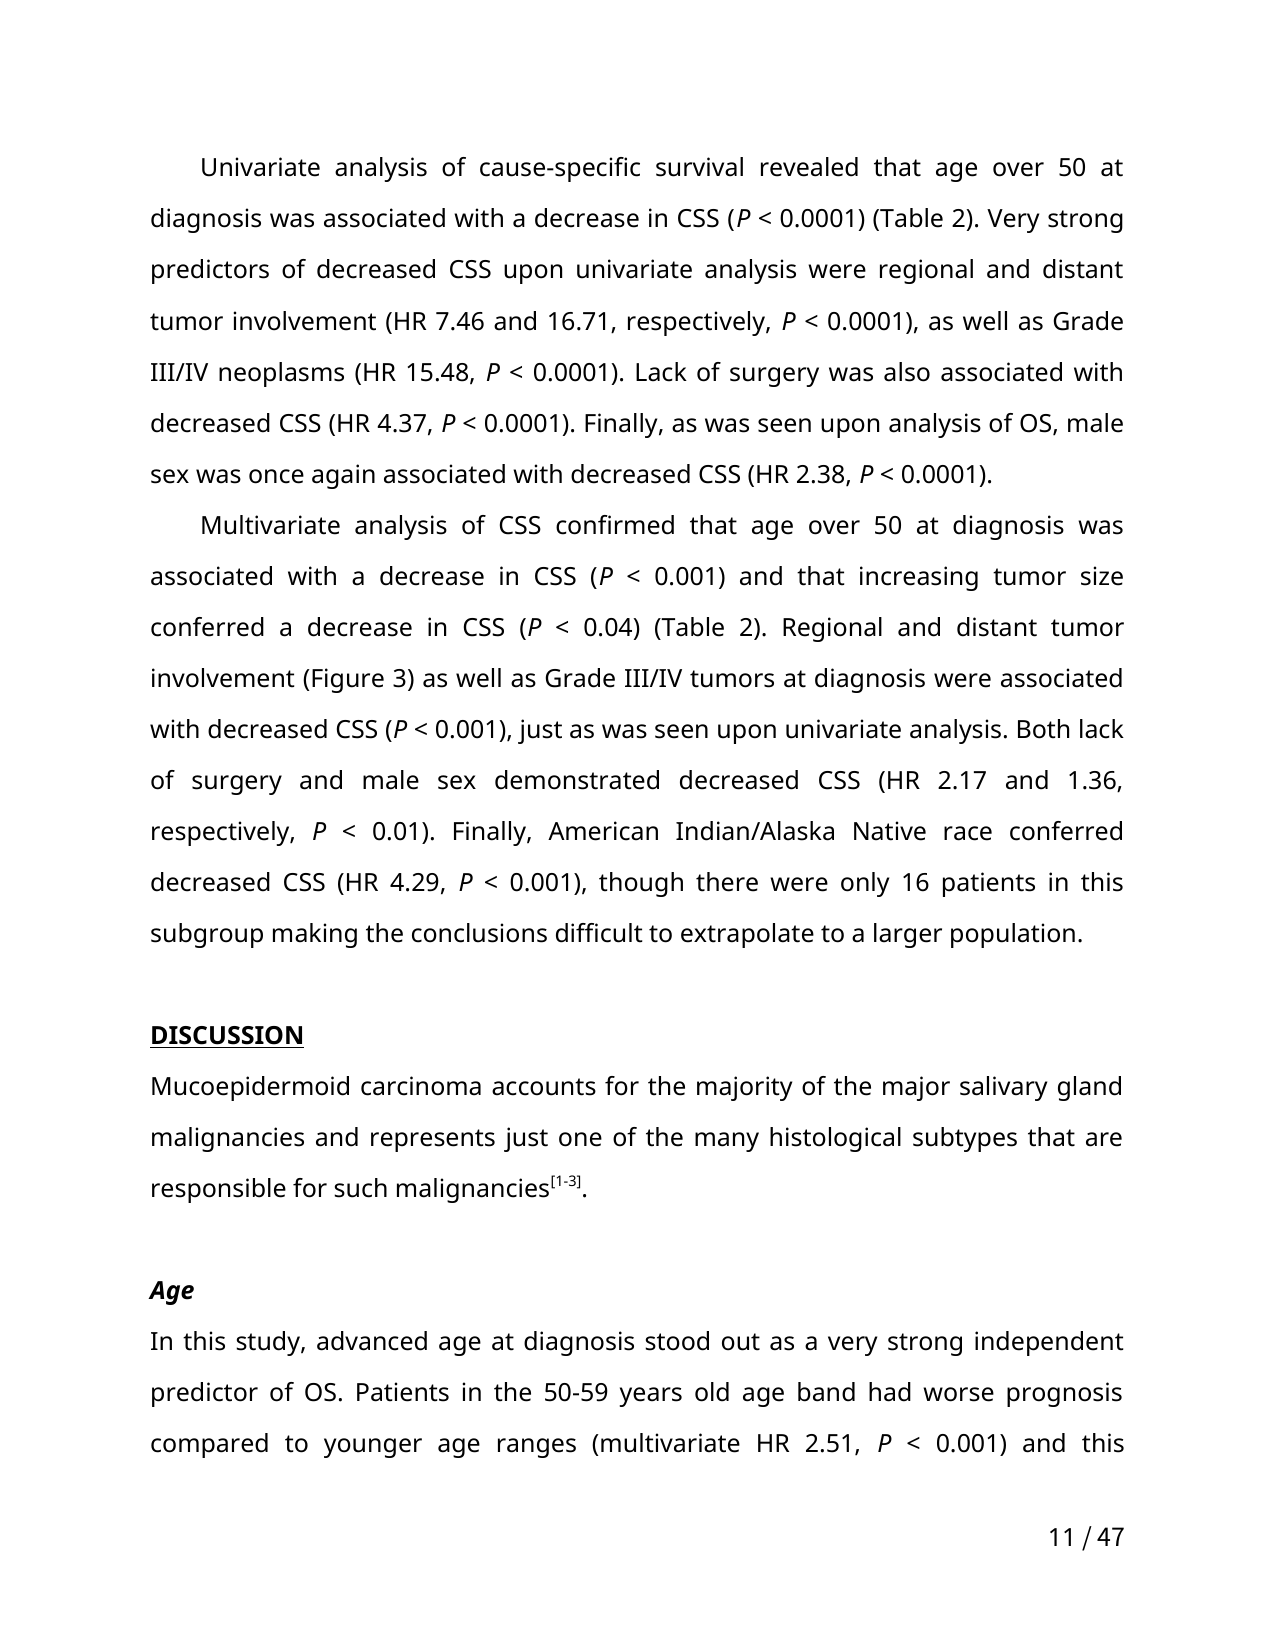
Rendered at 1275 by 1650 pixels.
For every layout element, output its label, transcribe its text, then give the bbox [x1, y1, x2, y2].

text DISCUSSION [150, 1018, 1125, 1052]
text Multivariate analysis of CSS confirmed that age over 50 at diagnosis was associated with a decrease in CSS (P < 0.001) and that increasing tumor size conferred a decrease in CSS (P < 0.04) (Table 2). Regional and distant tumor involvement (Figure 3) as well as Grade III/IV tumors at diagnosis were associated with decreased CSS (P < 0.001), just as was seen upon univariate analysis. Both lack of surgery and male sex demonstrated decreased CSS (HR 2.17 and 1.36, respectively, P < 0.01). Finally, American Indian/Alaska Native race conferred decreased CSS (HR 4.29, P < 0.001), though there were only 16 patients in this subgroup making the conclusions difficult to extrapolate to a larger population. [150, 507, 1125, 950]
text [150, 1324, 1125, 1460]
text Age [150, 1273, 1125, 1307]
text Mucoepidermoid carcinoma accounts for the majority of the major salivary gland malignancies and represents just one of the many histological subtypes that are responsible for such malignancies[1-3]. [150, 1069, 1125, 1205]
text Univariate analysis of cause-specific survival revealed that age over 50 at diagnosis was associated with a decrease in CSS (P < 0.0001) (Table 2). Very strong predictors of decreased CSS upon univariate analysis were regional and distant tumor involvement (HR 7.46 and 16.71, respectively, P < 0.0001), as well as Grade III/IV neoplasms (HR 15.48, P < 0.0001). Lack of surgery was also associated with decreased CSS (HR 4.37, P < 0.0001). Finally, as was seen upon analysis of OS, male sex was once again associated with decreased CSS (HR 2.38, P < 0.0001). [150, 150, 1125, 490]
